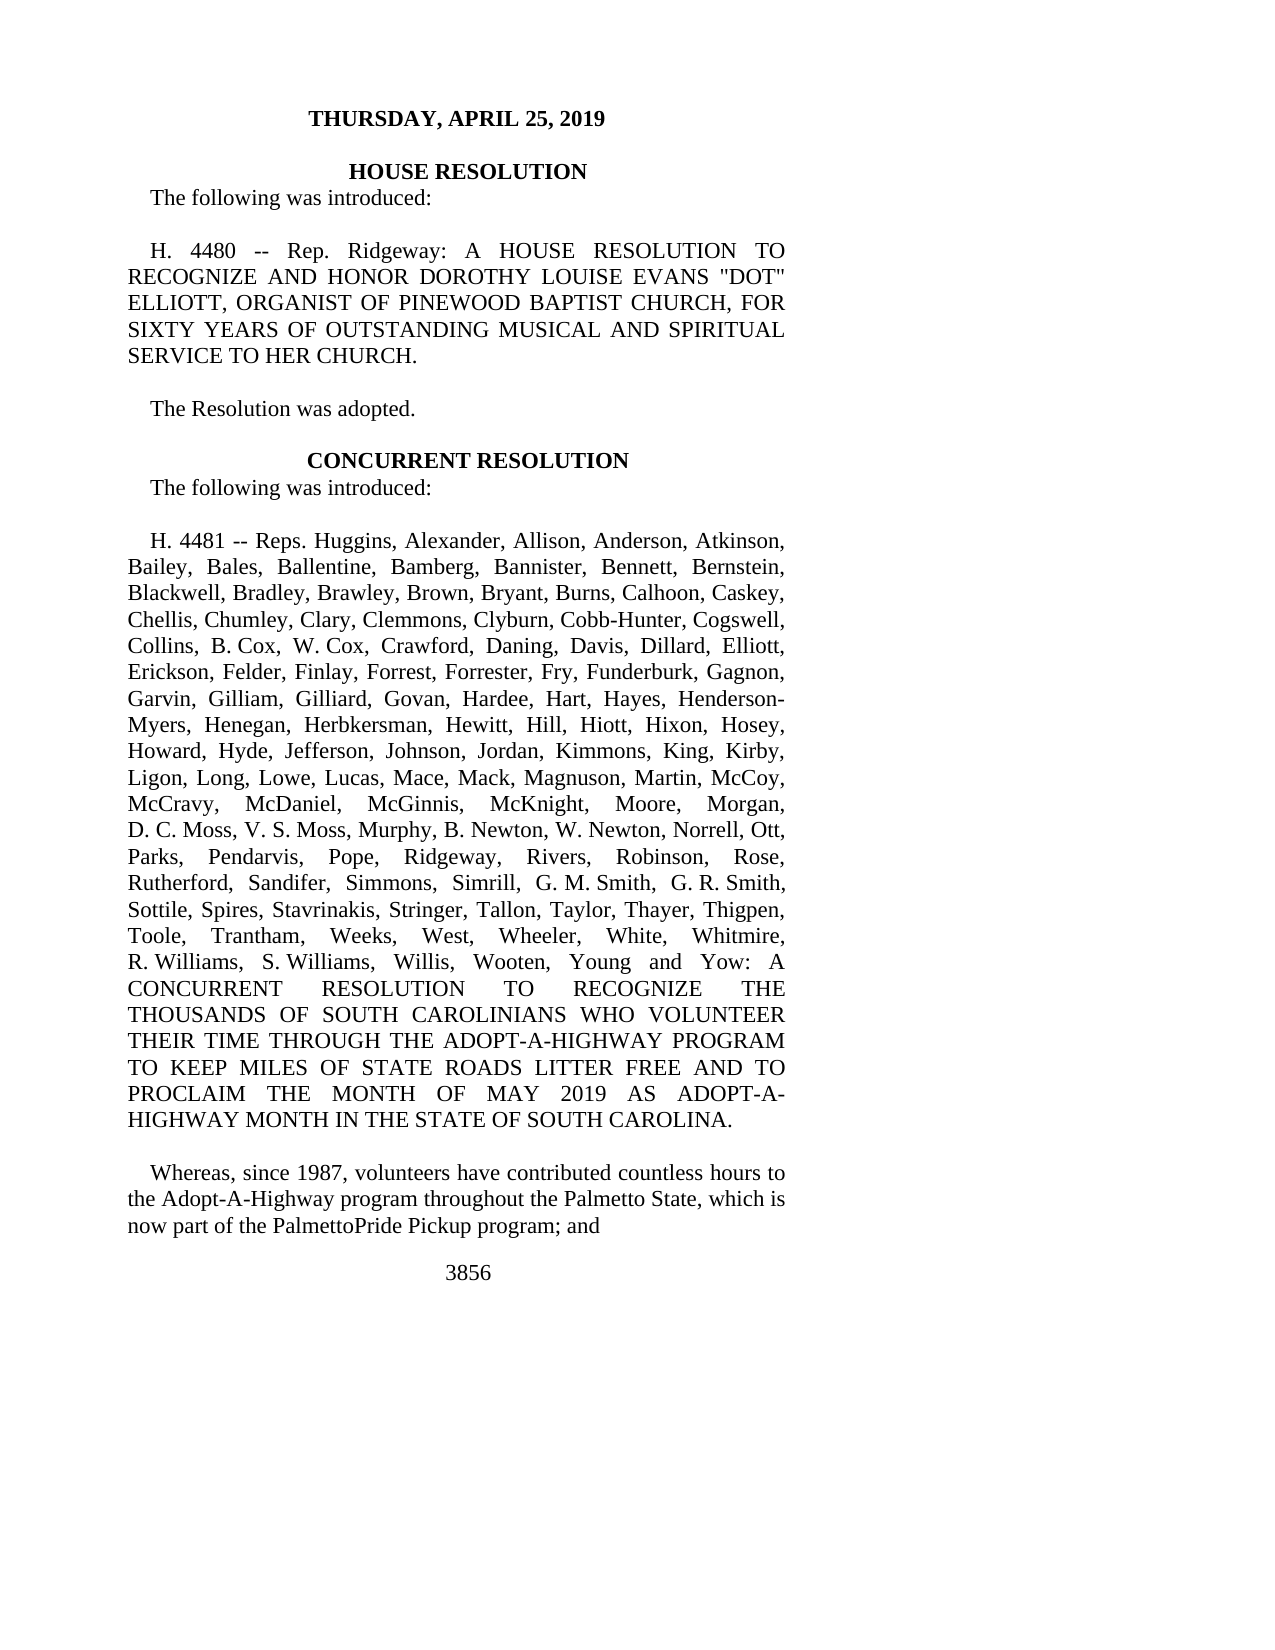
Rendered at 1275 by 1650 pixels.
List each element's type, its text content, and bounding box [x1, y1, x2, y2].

text The Resolution was adopted. [127, 395, 786, 421]
text The following was introduced: [127, 474, 786, 500]
text Whereas, since 1987, volunteers have contributed countless hours to the Adopt-A-Highway program throughout the Palmetto State, which is now part of the PalmettoPride Pickup program; and [127, 1159, 786, 1238]
text The following was introduced: [127, 184, 786, 210]
text HOUSE RESOLUTION [127, 158, 786, 184]
text H. 4481 -- Reps. Huggins, Alexander, Allison, Anderson, Atkinson, Bailey, Bales, Ballentine, Bamberg, Bannister, Bennett, Bernstein, Blackwell, Bradley, Brawley, Brown, Bryant, Burns, Calhoon, Caskey, Chellis, Chumley, Clary, Clemmons, Clyburn, Cobb-Hunter, Cogswell, Collins, B. Cox, W. Cox, Crawford, Daning, Davis, Dillard, Elliott, Erickson, Felder, Finlay, Forrest, Forrester, Fry, Funderburk, Gagnon, Garvin, Gilliam, Gilliard, Govan, Hardee, Hart, Hayes, Henderson-Myers, Henegan, Herbkersman, Hewitt, Hill, Hiott, Hixon, Hosey, Howard, Hyde, Jefferson, Johnson, Jordan, Kimmons, King, Kirby, Ligon, Long, Lowe, Lucas, Mace, Mack, Magnuson, Martin, McCoy, McCravy, McDaniel, McGinnis, McKnight, Moore, Morgan, D. C. Moss, V. S. Moss, Murphy, B. Newton, W. Newton, Norrell, Ott, Parks, Pendarvis, Pope, Ridgeway, Rivers, Robinson, Rose, Rutherford, Sandifer, Simmons, Simrill, G. M. Smith, G. R. Smith, Sottile, Spires, Stavrinakis, Stringer, Tallon, Taylor, Thayer, Thigpen, Toole, Trantham, Weeks, West, Wheeler, White, Whitmire, R. Williams, S. Williams, Willis, Wooten, Young and Yow: A CONCURRENT RESOLUTION TO RECOGNIZE THE THOUSANDS OF SOUTH CAROLINIANS WHO VOLUNTEER THEIR TIME THROUGH THE ADOPT-A-HIGHWAY PROGRAM TO KEEP MILES OF STATE ROADS LITTER FREE AND TO PROCLAIM THE MONTH OF MAY 2019 AS ADOPT-A-HIGHWAY MONTH IN THE STATE OF SOUTH CAROLINA. [127, 527, 786, 1133]
text CONCURRENT RESOLUTION [127, 448, 786, 474]
text H. 4480 -- Rep. Ridgeway: A HOUSE RESOLUTION TO RECOGNIZE AND HONOR DOROTHY LOUISE EVANS "DOT" ELLIOTT, ORGANIST OF PINEWOOD BAPTIST CHURCH, FOR SIXTY YEARS OF OUTSTANDING MUSICAL AND SPIRITUAL SERVICE TO HER CHURCH. [127, 237, 786, 368]
